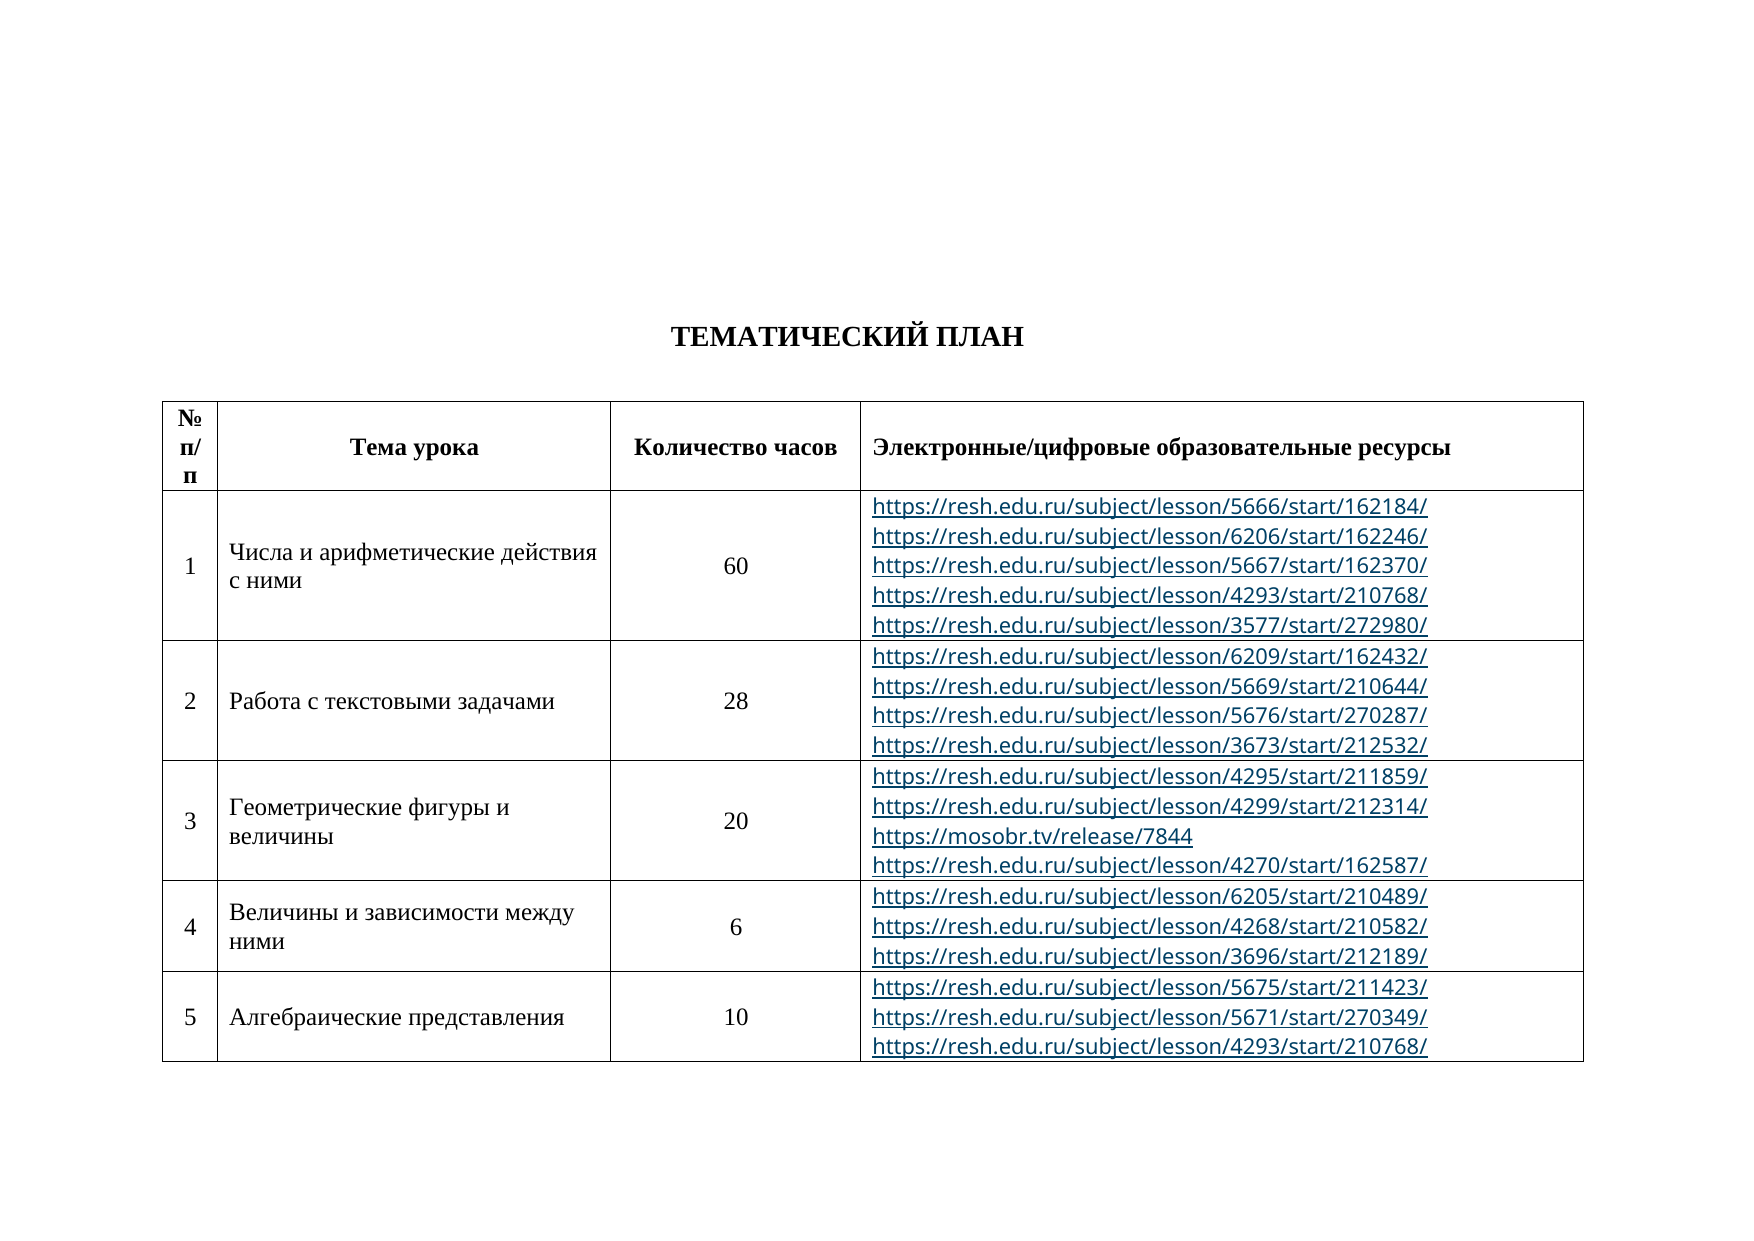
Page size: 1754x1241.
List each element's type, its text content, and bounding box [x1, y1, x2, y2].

table_cell https://resh.edu.ru/subject/lesson/4295/start/211859/ https://resh.edu.ru/subject/lesson/4299/start/212314/ https://mosobr.tv/release/7844 https://resh.edu.ru/subject/lesson/4270/start/162587/ [861, 761, 1583, 880]
table_cell 10 [611, 972, 860, 1061]
table_cell https://resh.edu.ru/subject/lesson/5675/start/211423/ https://resh.edu.ru/subject/lesson/5671/start/270349/ https://resh.edu.ru/subject/lesson/4293/start/210768/ [861, 972, 1583, 1061]
table_header Количество часов [611, 402, 860, 490]
text ТЕМАТИЧЕСКИЙ ПЛАН [118, 319, 1577, 353]
table_cell 4 [163, 881, 217, 971]
table_cell https://resh.edu.ru/subject/lesson/6209/start/162432/ https://resh.edu.ru/subject/lesson/5669/start/210644/ https://resh.edu.ru/subject/lesson/5676/start/270287/ https://resh.edu.ru/subject/lesson/3673/start/212532/ [861, 641, 1583, 760]
table_cell 3 [163, 761, 217, 880]
table_cell 2 [163, 641, 217, 760]
table_cell Алгебраические представления [218, 972, 610, 1061]
table_cell https://resh.edu.ru/subject/lesson/5666/start/162184/ https://resh.edu.ru/subject/lesson/6206/start/162246/ https://resh.edu.ru/subject/lesson/5667/start/162370/ https://resh.edu.ru/subject/lesson/4293/start/210768/ https://resh.edu.ru/subject/lesson/3577/start/272980/ [861, 491, 1583, 640]
table_header Тема урока [218, 402, 610, 490]
table_cell Работа с текстовыми задачами [218, 641, 610, 760]
table_cell 28 [611, 641, 860, 760]
table_cell 6 [611, 881, 860, 971]
table_cell 20 [611, 761, 860, 880]
table_cell 5 [163, 972, 217, 1061]
table_cell 1 [163, 491, 217, 640]
table_header № п/п [163, 402, 217, 490]
table_cell 60 [611, 491, 860, 640]
table_header Электронные/цифровые образовательные ресурсы [861, 402, 1583, 490]
table_cell Геометрические фигуры и величины [218, 761, 610, 880]
table_cell Числа и арифметические действия с ними [218, 491, 610, 640]
table_cell https://resh.edu.ru/subject/lesson/6205/start/210489/ https://resh.edu.ru/subject/lesson/4268/start/210582/ https://resh.edu.ru/subject/lesson/3696/start/212189/ [861, 881, 1583, 971]
table_cell Величины и зависимости между ними [218, 881, 610, 971]
